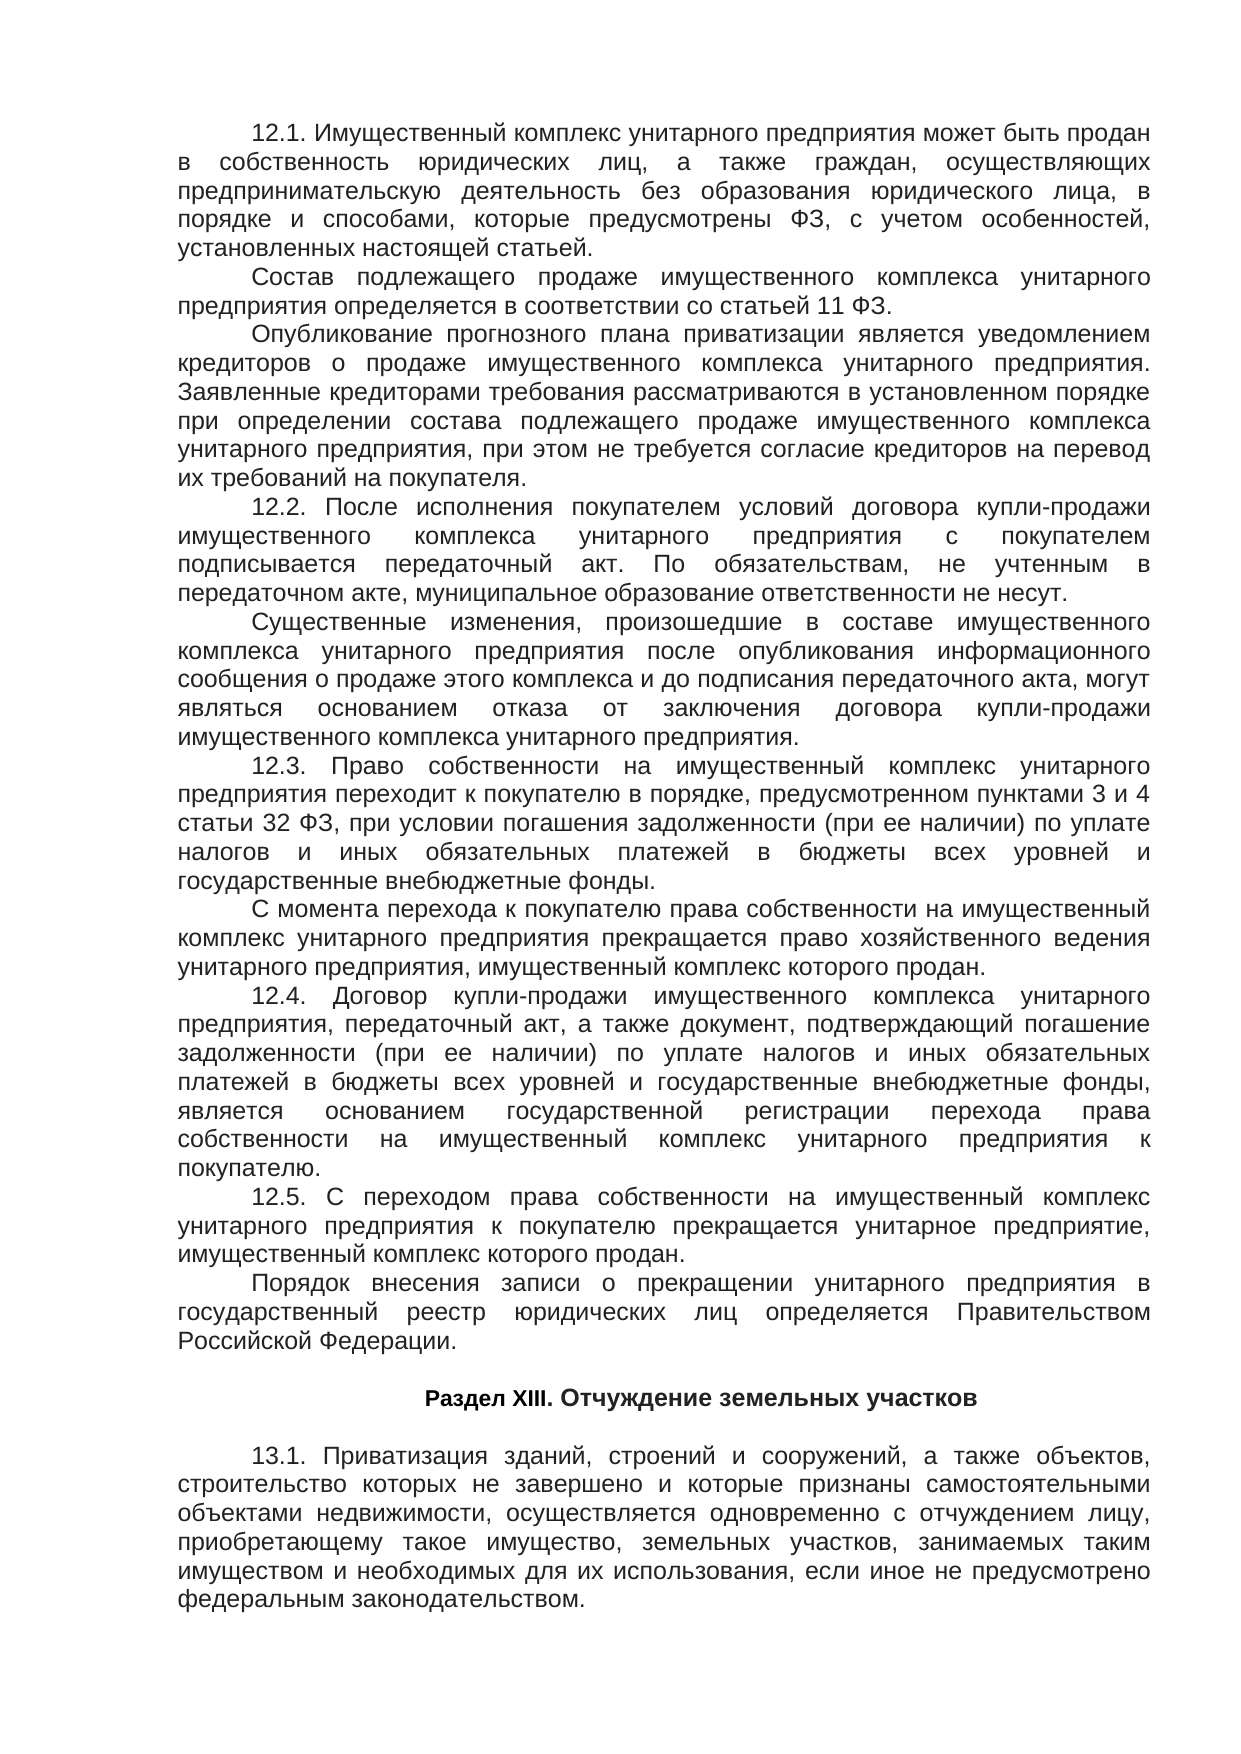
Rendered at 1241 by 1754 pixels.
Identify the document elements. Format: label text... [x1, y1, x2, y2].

text 12.5. С переходом права собственности на имущественный комплекс унитарного предприятия к покупателю прекращается унитарное предприятие, имущественный комплекс которого продан. [177, 1182, 1152, 1268]
text 13.1. Приватизация зданий, строений и сооружений, а также объектов, строительство которых не завершено и которые признаны самостоятельными объектами недвижимости, осуществляется одновременно с отчуждением лицу, приобретающему такое имущество, земельных участков, занимаемых таким имуществом и необходимых для их использования, если иное не предусмотрено федеральным законодательством. [177, 1441, 1152, 1613]
text 12.3. Право собственности на имущественный комплекс унитарного предприятия переходит к покупателю в порядке, предусмотренном пунктами 3 и 4 статьи 32 ФЗ, при условии погашения задолженности (при ее наличии) по уплате налогов и иных обязательных платежей в бюджеты всех уровней и государственные внебюджетные фонды. [177, 751, 1152, 894]
text Порядок внесения записи о прекращении унитарного предприятия в государственный реестр юридических лиц определяется Правительством Российской Федерации. [177, 1268, 1152, 1354]
text Опубликование прогнозного плана приватизации является уведомлением кредиторов о продаже имущественного комплекса унитарного предприятия. Заявленные кредиторами требования рассматриваются в установленном порядке при определении состава подлежащего продаже имущественного комплекса унитарного предприятия, при этом не требуется согласие кредиторов на перевод их требований на покупателя. [177, 319, 1152, 492]
text 12.2. После исполнения покупателем условий договора купли-продажи имущественного комплекса унитарного предприятия с покупателем подписывается передаточный акт. По обязательствам, не учтенным в передаточном акте, муниципальное образование ответственности не несут. [177, 492, 1152, 607]
text С момента перехода к покупателю права собственности на имущественный комплекс унитарного предприятия прекращается право хозяйственного ведения унитарного предприятия, имущественный комплекс которого продан. [177, 894, 1152, 981]
text 12.1. Имущественный комплекс унитарного предприятия может быть продан в собственность юридических лиц, а также граждан, осуществляющих предпринимательскую деятельность без образования юридического лица, в порядке и способами, которые предусмотрены ФЗ, с учетом особенностей, установленных настоящей статьей. [177, 118, 1152, 262]
text 12.4. Договор купли-продажи имущественного комплекса унитарного предприятия, передаточный акт, а также документ, подтверждающий погашение задолженности (при ее наличии) по уплате налогов и иных обязательных платежей в бюджеты всех уровней и государственные внебюджетные фонды, является основанием государственной регистрации перехода права собственности на имущественный комплекс унитарного предприятия к покупателю. [177, 981, 1152, 1182]
text Раздел XIII. Отчуждение земельных участков [177, 1383, 1152, 1412]
text Состав подлежащего продаже имущественного комплекса унитарного предприятия определяется в соответствии со статьей 11 ФЗ. [177, 262, 1152, 319]
text Существенные изменения, произошедшие в составе имущественного комплекса унитарного предприятия после опубликования информационного сообщения о продаже этого комплекса и до подписания передаточного акта, могут являться основанием отказа от заключения договора купли-продажи имущественного комплекса унитарного предприятия. [177, 607, 1152, 751]
